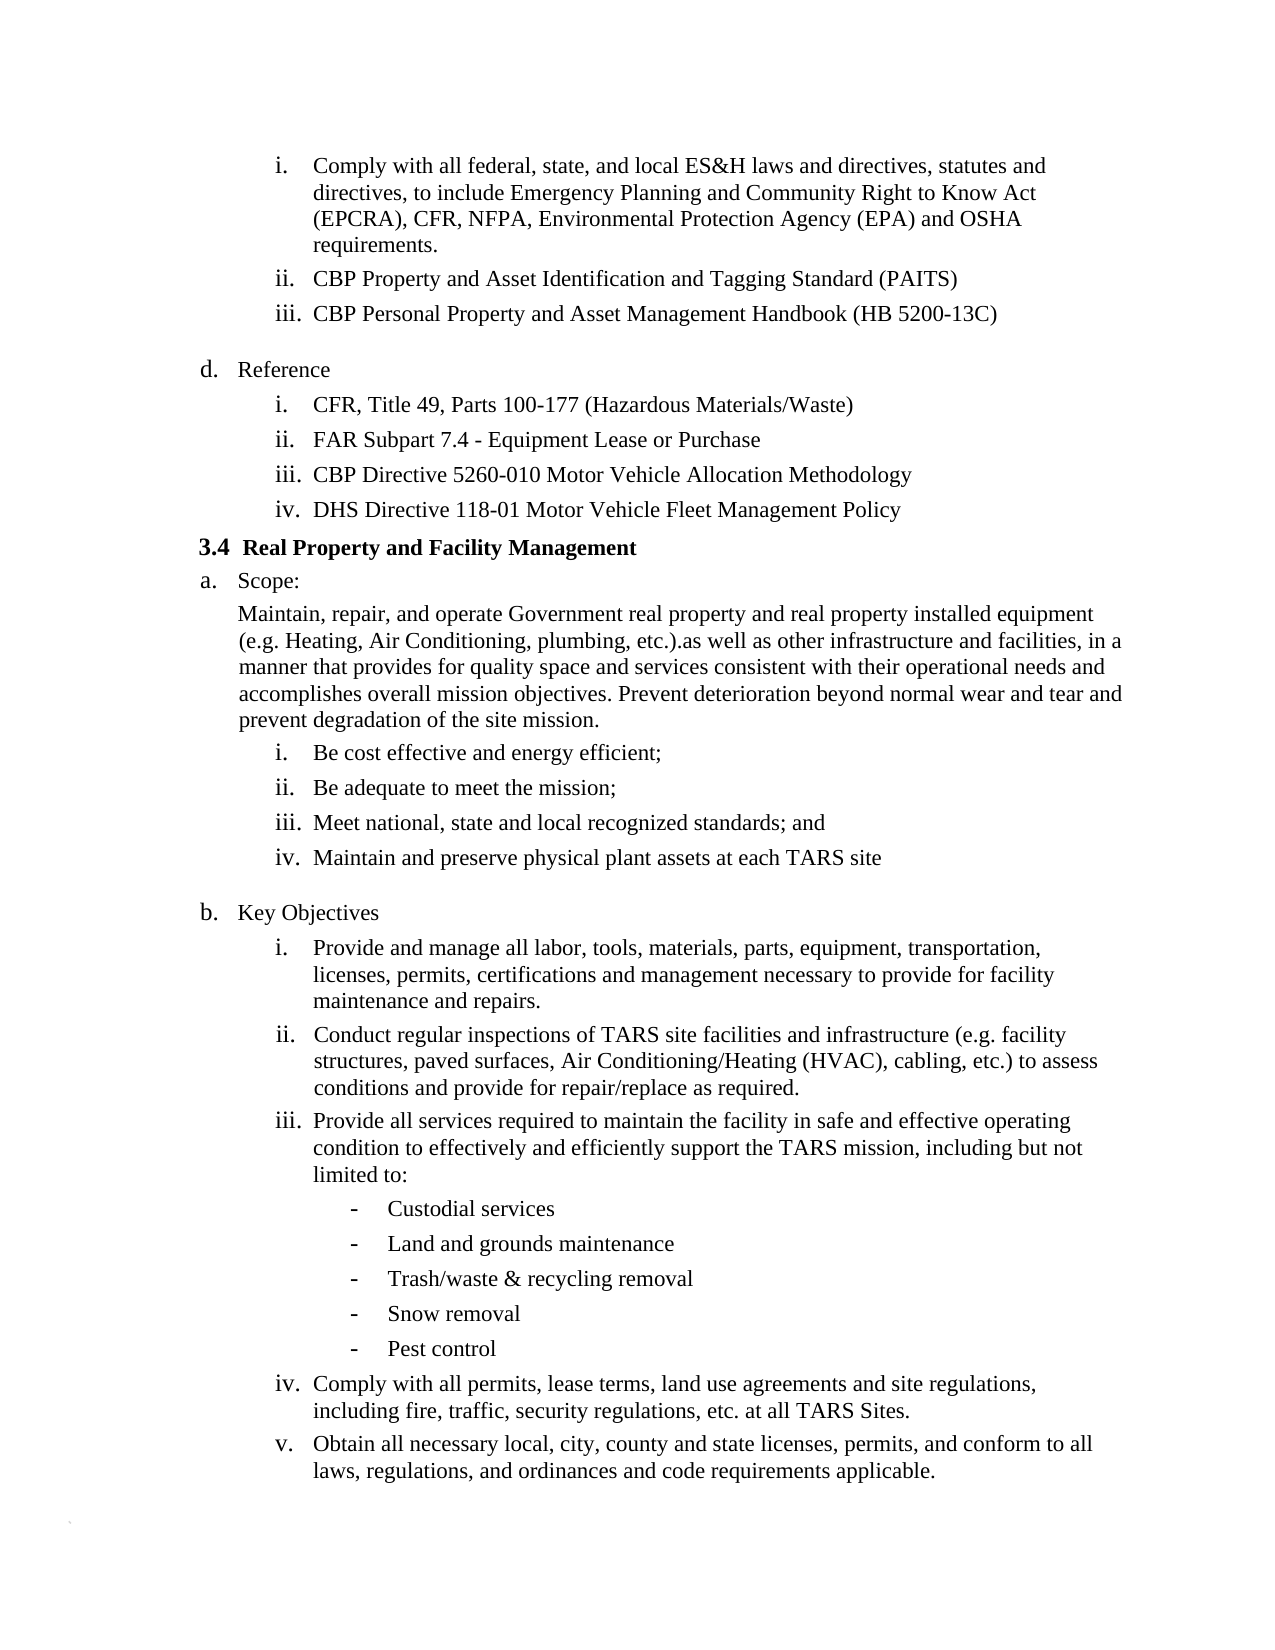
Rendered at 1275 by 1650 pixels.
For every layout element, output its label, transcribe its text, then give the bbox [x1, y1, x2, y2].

text Maintain, repair, and operate Government real property and real property installed equipment (e.g. Heating, Air Conditioning, plumbing, etc.).as well as other infrastructure and facilities, in a manner that provides for quality space and services consistent with their operational needs and accomplishes overall mission objectives. Prevent deterioration beyond normal wear and tear and prevent degradation of the site mission. [237, 601, 1125, 732]
list Be adequate to meet the mission; [275, 772, 1125, 801]
list FAR Subpart 7.4 - Equipment Lease or Purchase [275, 424, 1125, 453]
subtitle Real Property and Facility Management [198, 532, 1125, 561]
list Reference [200, 354, 1125, 383]
list Custodial services [350, 1193, 1125, 1222]
list CBP Property and Asset Identification and Tagging Standard (PAITS) [275, 263, 1125, 292]
list Key Objectives [200, 897, 1125, 926]
list Obtain all necessary local, city, county and state licenses, permits, and conform to all laws, regulations, and ordinances and code requirements applicable. [275, 1428, 1125, 1483]
list CFR, Title 49, Parts 100-177 (Hazardous Materials/Waste) [275, 389, 1125, 418]
list Provide all services required to maintain the facility in safe and effective operating condition to effectively and efficiently support the TARS mission, including but not limited to: [275, 1106, 1125, 1187]
list Snow removal [350, 1298, 1125, 1327]
list Conduct regular inspections of TARS site facilities and infrastructure (e.g. facility structures, paved surfaces, Air Conditioning/Heating (HVAC), cabling, etc.) to assess conditions and provide for repair/replace as required. [276, 1019, 1125, 1100]
list CBP Directive 5260-010 Motor Vehicle Allocation Methodology [275, 459, 1125, 487]
list Comply with all permits, lease terms, land use agreements and site regulations, including fire, traffic, security regulations, etc. at all TARS Sites. [275, 1368, 1125, 1423]
list Land and grounds maintenance [350, 1228, 1125, 1257]
list CBP Personal Property and Asset Management Handbook (HB 5200-13C) [275, 298, 1125, 327]
list Trash/waste & recycling removal [350, 1263, 1125, 1292]
list Comply with all federal, state, and local ES&H laws and directives, statutes and directives, to include Emergency Planning and Community Right to Know Act (EPCRA), CFR, NFPA, Environmental Protection Agency (EPA) and OSHA requirements. [275, 150, 1125, 258]
list Pest control [350, 1333, 1125, 1362]
list Meet national, state and local recognized standards; and [275, 807, 1125, 836]
list Provide and manage all labor, tools, materials, parts, equipment, transportation, licenses, permits, certifications and management necessary to provide for facility maintenance and repairs. [275, 932, 1125, 1013]
list Scope: [200, 566, 1125, 594]
list DHS Directive 118-01 Motor Vehicle Fleet Management Policy [275, 494, 1125, 522]
list Maintain and preserve physical plant assets at each TARS site [275, 842, 1125, 870]
list Be cost effective and energy efficient; [275, 737, 1125, 766]
